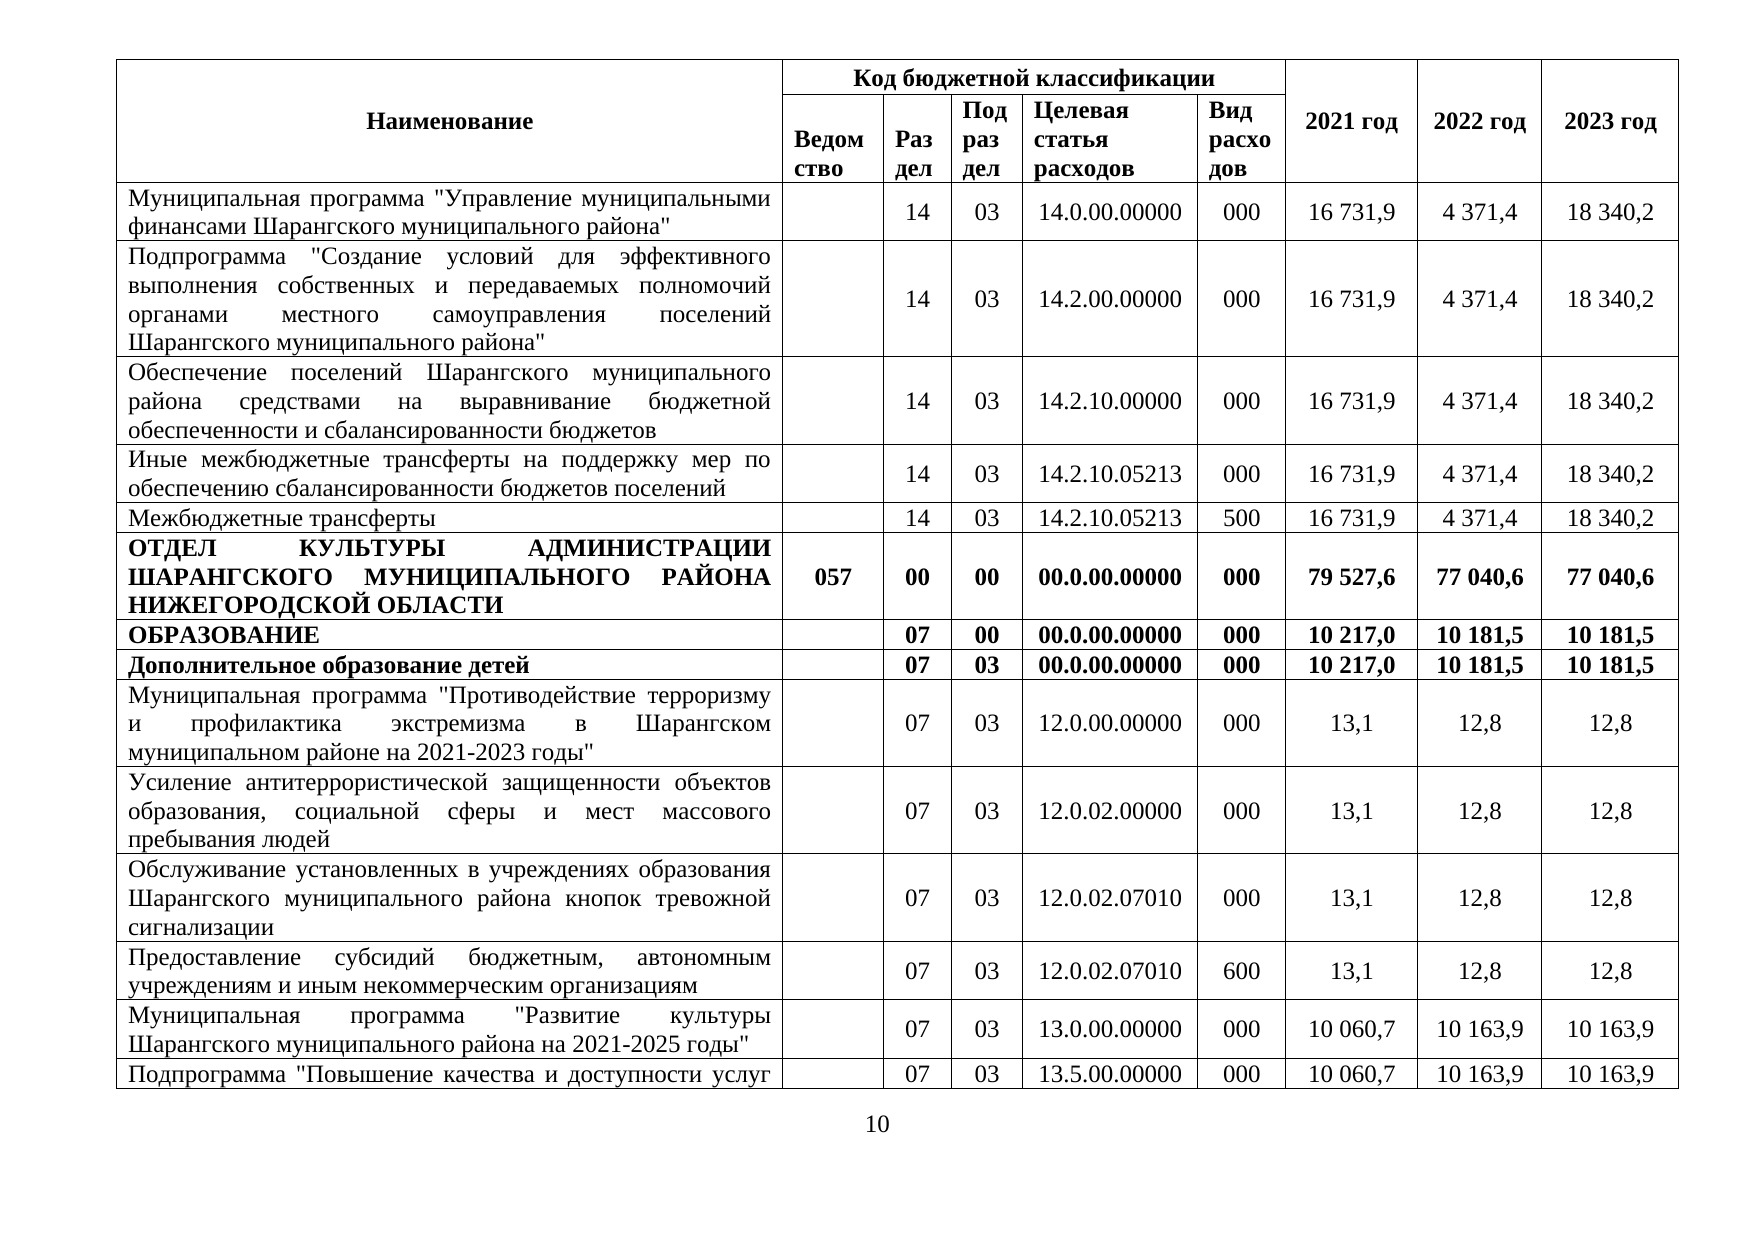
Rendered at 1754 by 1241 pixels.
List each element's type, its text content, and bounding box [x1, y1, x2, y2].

table_cell 10 163,9 [1542, 1059, 1678, 1087]
table_cell 4 371,4 [1418, 357, 1541, 443]
table_cell 03 [952, 1000, 1022, 1058]
table_cell Целевая статья расходов [1023, 95, 1197, 182]
table_cell 10 163,9 [1542, 1000, 1678, 1058]
table_cell 000 [1198, 445, 1285, 502]
table_cell 77 040,6 [1418, 533, 1541, 619]
table_cell 14.2.10.00000 [1023, 357, 1197, 443]
table_cell 12,8 [1542, 854, 1678, 941]
table_cell Раз дел [884, 95, 951, 182]
table_cell 000 [1198, 533, 1285, 619]
table_cell Вид расходов [1198, 95, 1285, 182]
table_cell 12,8 [1418, 854, 1541, 941]
table_header Код бюджетной классификации [783, 60, 1285, 94]
table_cell 13.5.00.00000 [1023, 1059, 1197, 1087]
table_cell Под раз дел [952, 95, 1022, 182]
table_cell 12,8 [1418, 767, 1541, 853]
table_cell 03 [952, 357, 1022, 443]
table_cell 16 731,9 [1286, 183, 1417, 240]
table_cell 13,1 [1286, 942, 1417, 999]
table_cell ОТДЕЛ КУЛЬТУРЫ АДМИНИСТРАЦИИ ШАРАНГСКОГО МУНИЦИПАЛЬНОГО РАЙОНА НИЖЕГОРОДСКОЙ ОБЛАСТИ [117, 533, 782, 619]
table_cell 14 [884, 183, 951, 240]
table_cell [783, 183, 883, 240]
table_cell 000 [1198, 241, 1285, 356]
table_cell [783, 1059, 883, 1087]
table_cell 10 217,0 [1286, 620, 1417, 649]
table_cell 03 [952, 650, 1022, 679]
table_cell 79 527,6 [1286, 533, 1417, 619]
table_cell 12.0.02.00000 [1023, 767, 1197, 853]
table_cell 07 [884, 1059, 951, 1087]
table_cell 10 181,5 [1542, 620, 1678, 649]
table_cell [783, 620, 883, 649]
table_cell 14.0.00.00000 [1023, 183, 1197, 240]
table_cell 07 [884, 767, 951, 853]
table_cell [783, 854, 883, 941]
table_cell 10 163,9 [1418, 1059, 1541, 1087]
table_cell Предоставление субсидий бюджетным, автономным учреждениям и иным некоммерческим организациям [117, 942, 782, 999]
table_cell 600 [1198, 942, 1285, 999]
table_header 2021 год [1286, 60, 1417, 182]
table_cell [783, 942, 883, 999]
table_cell [783, 680, 883, 766]
table_cell 13,1 [1286, 854, 1417, 941]
table_cell 13,1 [1286, 767, 1417, 853]
table_cell 07 [884, 854, 951, 941]
table_cell 500 [1198, 503, 1285, 532]
table_cell Межбюджетные трансферты [117, 503, 782, 532]
table_header Наименование [117, 60, 782, 182]
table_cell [117, 1059, 782, 1087]
table_cell 03 [952, 942, 1022, 999]
table_cell 12,8 [1542, 942, 1678, 999]
table_cell Ведомство [783, 95, 883, 182]
table_cell Дополнительное образование детей [117, 650, 782, 679]
table_cell 03 [952, 854, 1022, 941]
table_cell 00.0.00.00000 [1023, 533, 1197, 619]
table_cell [783, 357, 883, 443]
table_cell Усиление антитеррористической защищенности объектов образования, социальной сферы и мест массового пребывания людей [117, 767, 782, 853]
table_cell ОБРАЗОВАНИЕ [117, 620, 782, 649]
table_cell 12.0.02.07010 [1023, 854, 1197, 941]
table_cell 000 [1198, 854, 1285, 941]
table_cell 000 [1198, 1059, 1285, 1087]
table_cell Муниципальная программа "Развитие культуры Шарангского муниципального района на 2021-2025 годы" [117, 1000, 782, 1058]
table_cell 07 [884, 620, 951, 649]
table_cell 14 [884, 241, 951, 356]
table_cell [783, 650, 883, 679]
table_cell 14 [884, 503, 951, 532]
table_cell Обеспечение поселений Шарангского муниципального района средствами на выравнивание бюджетной обеспеченности и сбалансированности бюджетов [117, 357, 782, 443]
table_cell 07 [884, 942, 951, 999]
table_cell 057 [783, 533, 883, 619]
table_cell 03 [952, 241, 1022, 356]
table_cell 4 371,4 [1418, 503, 1541, 532]
table_cell 4 371,4 [1418, 183, 1541, 240]
table_cell 12,8 [1542, 767, 1678, 853]
table_cell 16 731,9 [1286, 445, 1417, 502]
table_cell 14.2.10.05213 [1023, 445, 1197, 502]
table_cell 12.0.02.07010 [1023, 942, 1197, 999]
table_cell 00 [952, 533, 1022, 619]
table_cell 18 340,2 [1542, 241, 1678, 356]
table_cell 13.0.00.00000 [1023, 1000, 1197, 1058]
table_cell Обслуживание установленных в учреждениях образования Шарангского муниципального района кнопок тревожной сигнализации [117, 854, 782, 941]
table_cell 10 217,0 [1286, 650, 1417, 679]
table_cell 00 [884, 533, 951, 619]
table_cell 00.0.00.00000 [1023, 650, 1197, 679]
table_cell 14.2.10.05213 [1023, 503, 1197, 532]
table_cell 03 [952, 503, 1022, 532]
table_cell 14 [884, 357, 951, 443]
table_cell 000 [1198, 620, 1285, 649]
table_cell 18 340,2 [1542, 183, 1678, 240]
table_cell 18 340,2 [1542, 445, 1678, 502]
table_cell Муниципальная программа "Противодействие терроризму и профилактика экстремизма в Шарангском муниципальном районе на 2021-2023 годы" [117, 680, 782, 766]
table_cell 000 [1198, 680, 1285, 766]
table_cell 10 181,5 [1542, 650, 1678, 679]
table_cell Муниципальная программа "Управление муниципальными финансами Шарангского муниципального района" [117, 183, 782, 240]
table_cell 13,1 [1286, 680, 1417, 766]
table_cell 12,8 [1418, 942, 1541, 999]
table_cell 12,8 [1542, 680, 1678, 766]
table_header 2022 год [1418, 60, 1541, 182]
table_cell 14.2.00.00000 [1023, 241, 1197, 356]
table_cell 03 [952, 183, 1022, 240]
table_cell 07 [884, 1000, 951, 1058]
table_cell 10 181,5 [1418, 620, 1541, 649]
table_header 2023 год [1542, 60, 1678, 182]
table_cell [783, 241, 883, 356]
table_cell 03 [952, 680, 1022, 766]
table_cell 18 340,2 [1542, 357, 1678, 443]
table_cell [783, 1000, 883, 1058]
table_cell 16 731,9 [1286, 503, 1417, 532]
table_cell 4 371,4 [1418, 241, 1541, 356]
table_cell 12.0.00.00000 [1023, 680, 1197, 766]
table_cell 03 [952, 767, 1022, 853]
table_cell 000 [1198, 767, 1285, 853]
table_cell 00.0.00.00000 [1023, 620, 1197, 649]
table_cell 10 163,9 [1418, 1000, 1541, 1058]
table_cell 03 [952, 445, 1022, 502]
table_cell Иные межбюджетные трансферты на поддержку мер по обеспечению сбалансированности бюджетов поселений [117, 445, 782, 502]
table_cell 000 [1198, 357, 1285, 443]
table_cell [783, 503, 883, 532]
table_cell 07 [884, 680, 951, 766]
table_cell 03 [952, 1059, 1022, 1087]
table_cell 000 [1198, 650, 1285, 679]
table_cell 77 040,6 [1542, 533, 1678, 619]
table_cell 16 731,9 [1286, 357, 1417, 443]
table_cell 14 [884, 445, 951, 502]
table_cell 16 731,9 [1286, 241, 1417, 356]
table_cell 00 [952, 620, 1022, 649]
table_cell 4 371,4 [1418, 445, 1541, 502]
table_cell 000 [1198, 1000, 1285, 1058]
table_cell 18 340,2 [1542, 503, 1678, 532]
table_cell 10 181,5 [1418, 650, 1541, 679]
table_cell 10 060,7 [1286, 1000, 1417, 1058]
table_cell 07 [884, 650, 951, 679]
table_cell [783, 445, 883, 502]
table_cell 10 060,7 [1286, 1059, 1417, 1087]
table_cell 12,8 [1418, 680, 1541, 766]
table_cell [783, 767, 883, 853]
table_cell 000 [1198, 183, 1285, 240]
